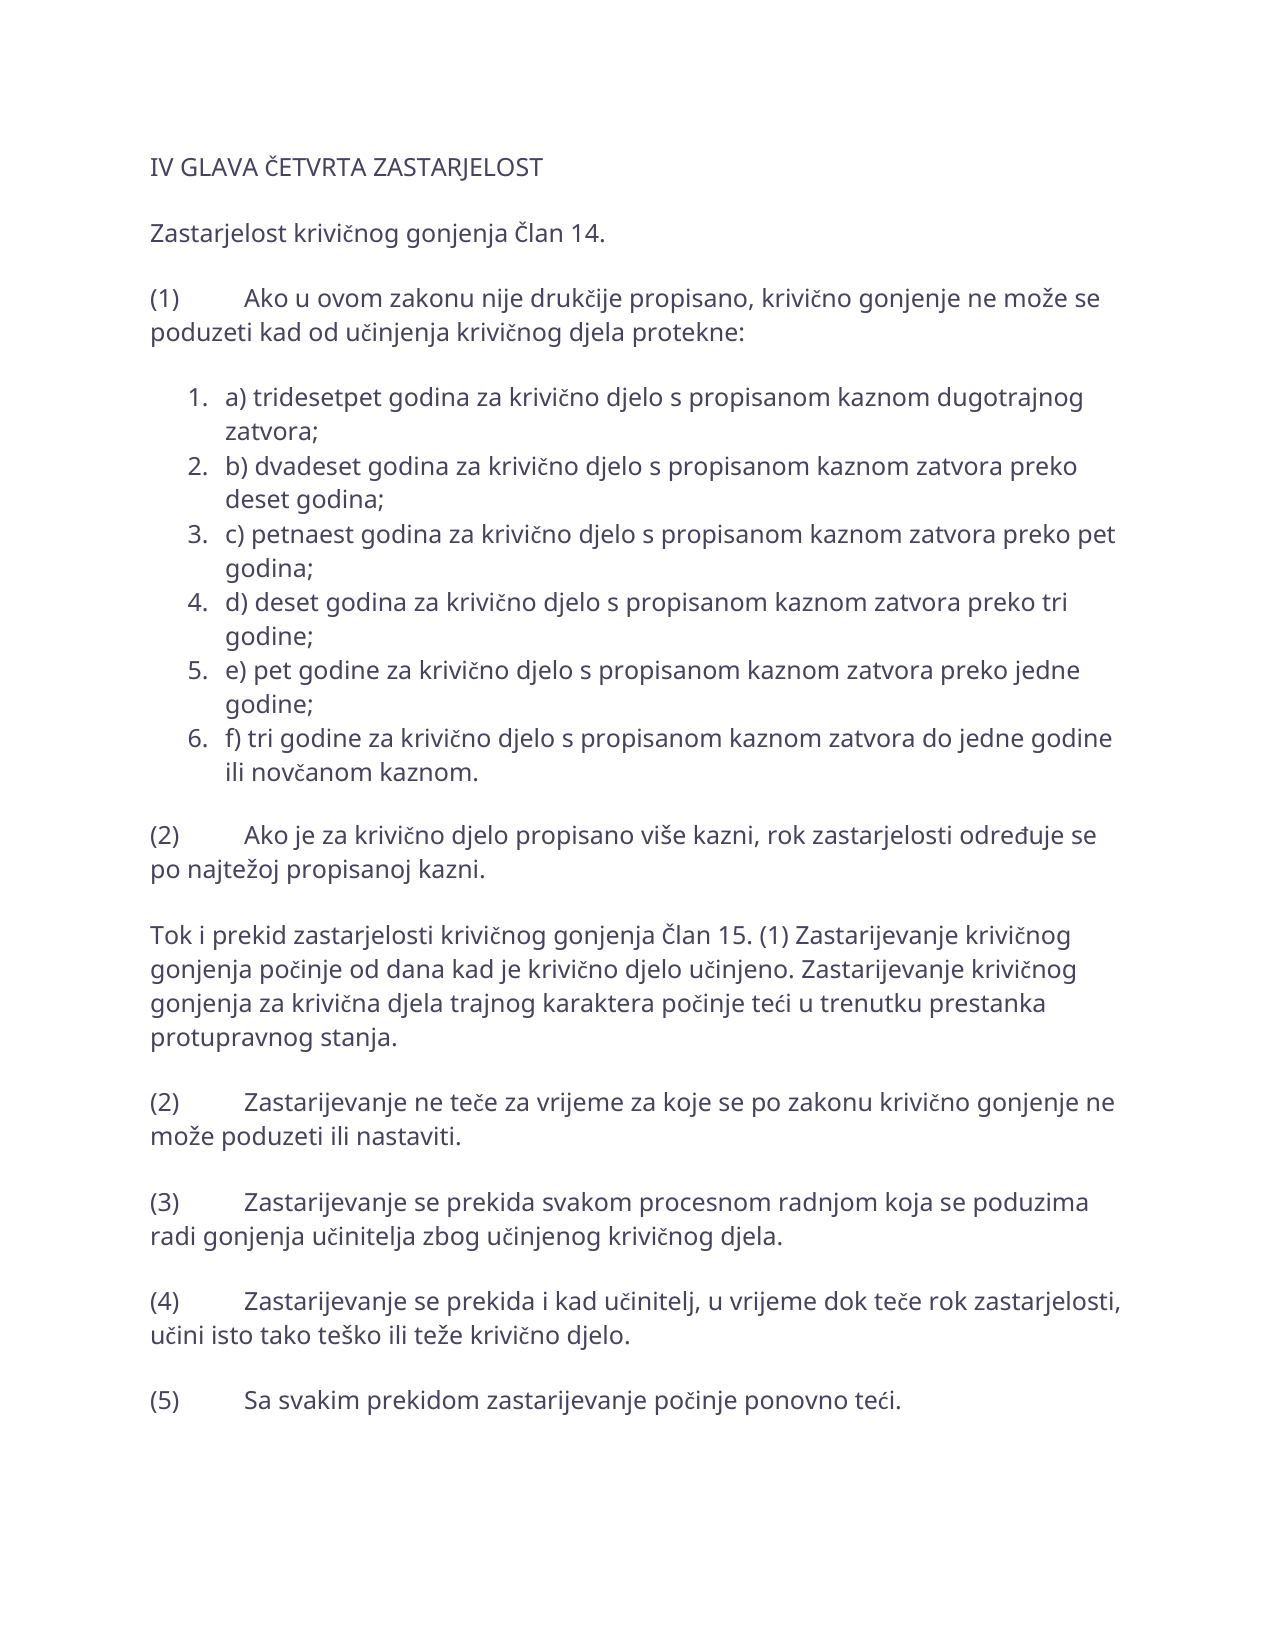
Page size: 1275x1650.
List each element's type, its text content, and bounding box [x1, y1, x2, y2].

text (1) Ako u ovom zakonu nije drukčije propisano, krivično gonjenje ne može se poduzeti kad od učinjenja krivičnog djela protekne: [150, 281, 1125, 349]
text (4) Zastarijevanje se prekida i kad učinitelj, u vrijeme dok teče rok zastarjelosti, učini isto tako teško ili teže krivično djelo. [150, 1283, 1125, 1352]
text IV GLAVA ČETVRTA ZASTARJELOST [150, 150, 1125, 184]
text (2) Zastarijevanje ne teče za vrijeme za koje se po zakonu krivično gonjenje ne može poduzeti ili nastaviti. [150, 1085, 1125, 1153]
list f) tri godine za krivično djelo s propisanom kaznom zatvora do jedne godine ili novčanom kaznom. [187, 721, 1125, 789]
list e) pet godine za krivično djelo s propisanom kaznom zatvora preko jedne godine; [187, 652, 1125, 721]
text Zastarjelost krivičnog gonjenja Član 14. [150, 215, 1125, 249]
text (3) Zastarijevanje se prekida svakom procesnom radnjom koja se poduzima radi gonjenja učinitelja zbog učinjenog krivičnog djela. [150, 1184, 1125, 1252]
list a) tridesetpet godina za krivično djelo s propisanom kaznom dugotrajnog zatvora; [187, 380, 1125, 448]
list d) deset godina za krivično djelo s propisanom kaznom zatvora preko tri godine; [187, 584, 1125, 652]
text (5) Sa svakim prekidom zastarijevanje počinje ponovno teći. [150, 1383, 1125, 1417]
list c) petnaest godina za krivično djelo s propisanom kaznom zatvora preko pet godina; [187, 516, 1125, 584]
list b) dvadeset godina za krivično djelo s propisanom kaznom zatvora preko deset godina; [187, 448, 1125, 516]
text (2) Ako je za krivično djelo propisano više kazni, rok zastarjelosti određuje se po najtežoj propisanoj kazni. [150, 818, 1125, 886]
text Tok i prekid zastarjelosti krivičnog gonjenja Član 15. (1) Zastarijevanje krivičnog gonjenja počinje od dana kad je krivično djelo učinjeno. Zastarijevanje krivičnog gonjenja za krivična djela trajnog karaktera počinje teći u trenutku prestanka protupravnog stanja. [150, 917, 1125, 1053]
